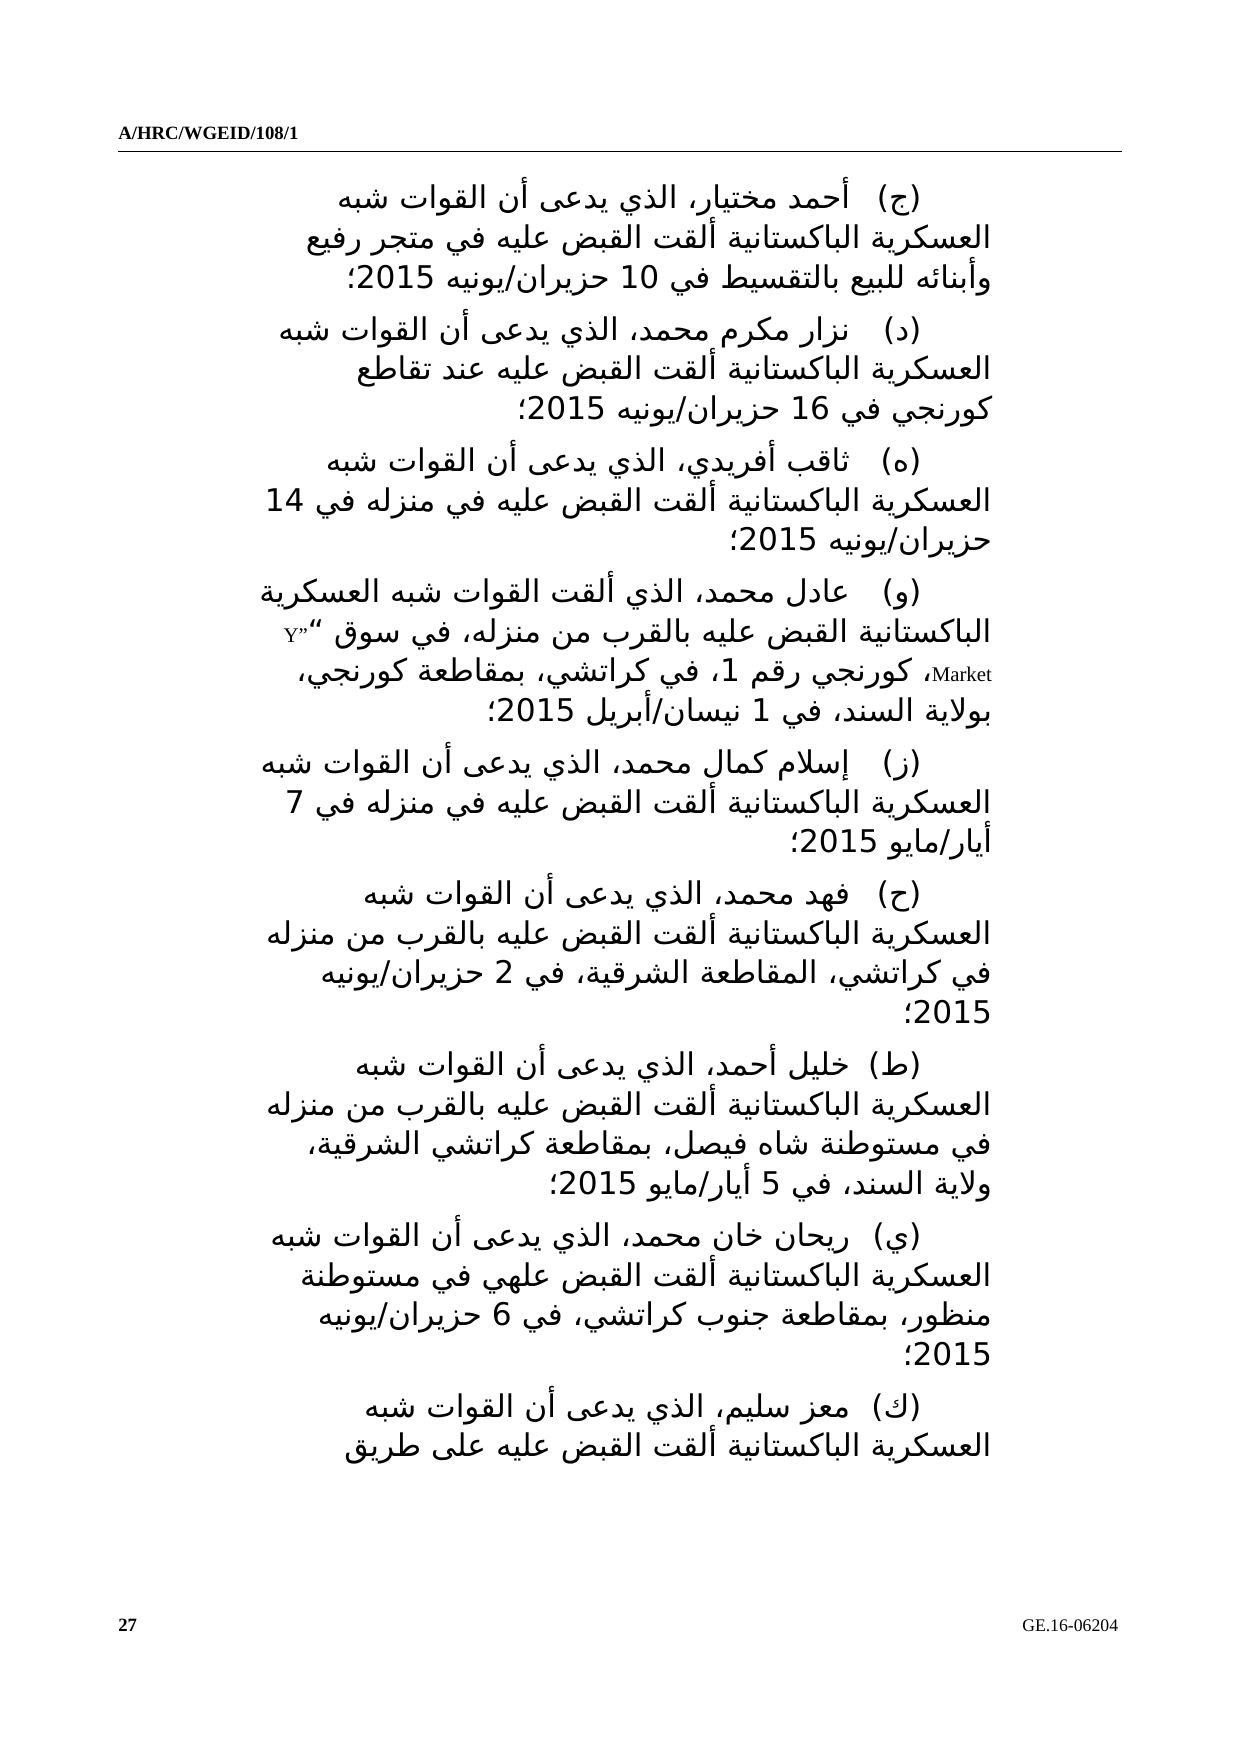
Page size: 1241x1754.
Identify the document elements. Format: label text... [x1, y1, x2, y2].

text (ه) ثاقب أفريدي، الذي يدعى أن القوات شبه العسكرية الباكستانية ألقت القبض عليه في منزله في 14 حزيران/يونيه 2015؛ [248, 440, 992, 558]
text (د) نزار مكرم محمد، الذي يدعى أن القوات شبه العسكرية الباكستانية ألقت القبض عليه عند تقاطع كورنجي في 16 حزيران/يونيه 2015؛ [248, 308, 992, 427]
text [248, 1386, 992, 1465]
text (ي) ريحان خان محمد، الذي يدعى أن القوات شبه العسكرية الباكستانية ألقت القبض علهي في مستوطنة منظور، بمقاطعة جنوب كراتشي، في 6 حزيران/يونيه 2015؛ [248, 1215, 992, 1373]
text (ط) خليل أحمد، الذي يدعى أن القوات شبه العسكرية الباكستانية ألقت القبض عليه بالقرب من منزله في مستوطنة شاه فيصل، بمقاطعة كراتشي الشرقية، ولاية السند، في 5 أيار/مايو 2015؛ [248, 1044, 992, 1202]
text (ج) أحمد مختيار، الذي يدعى أن القوات شبه العسكرية الباكستانية ألقت القبض عليه في متجر رفيع وأبنائه للبيع بالتقسيط في 10 حزيران/يونيه 2015؛ [248, 177, 992, 296]
